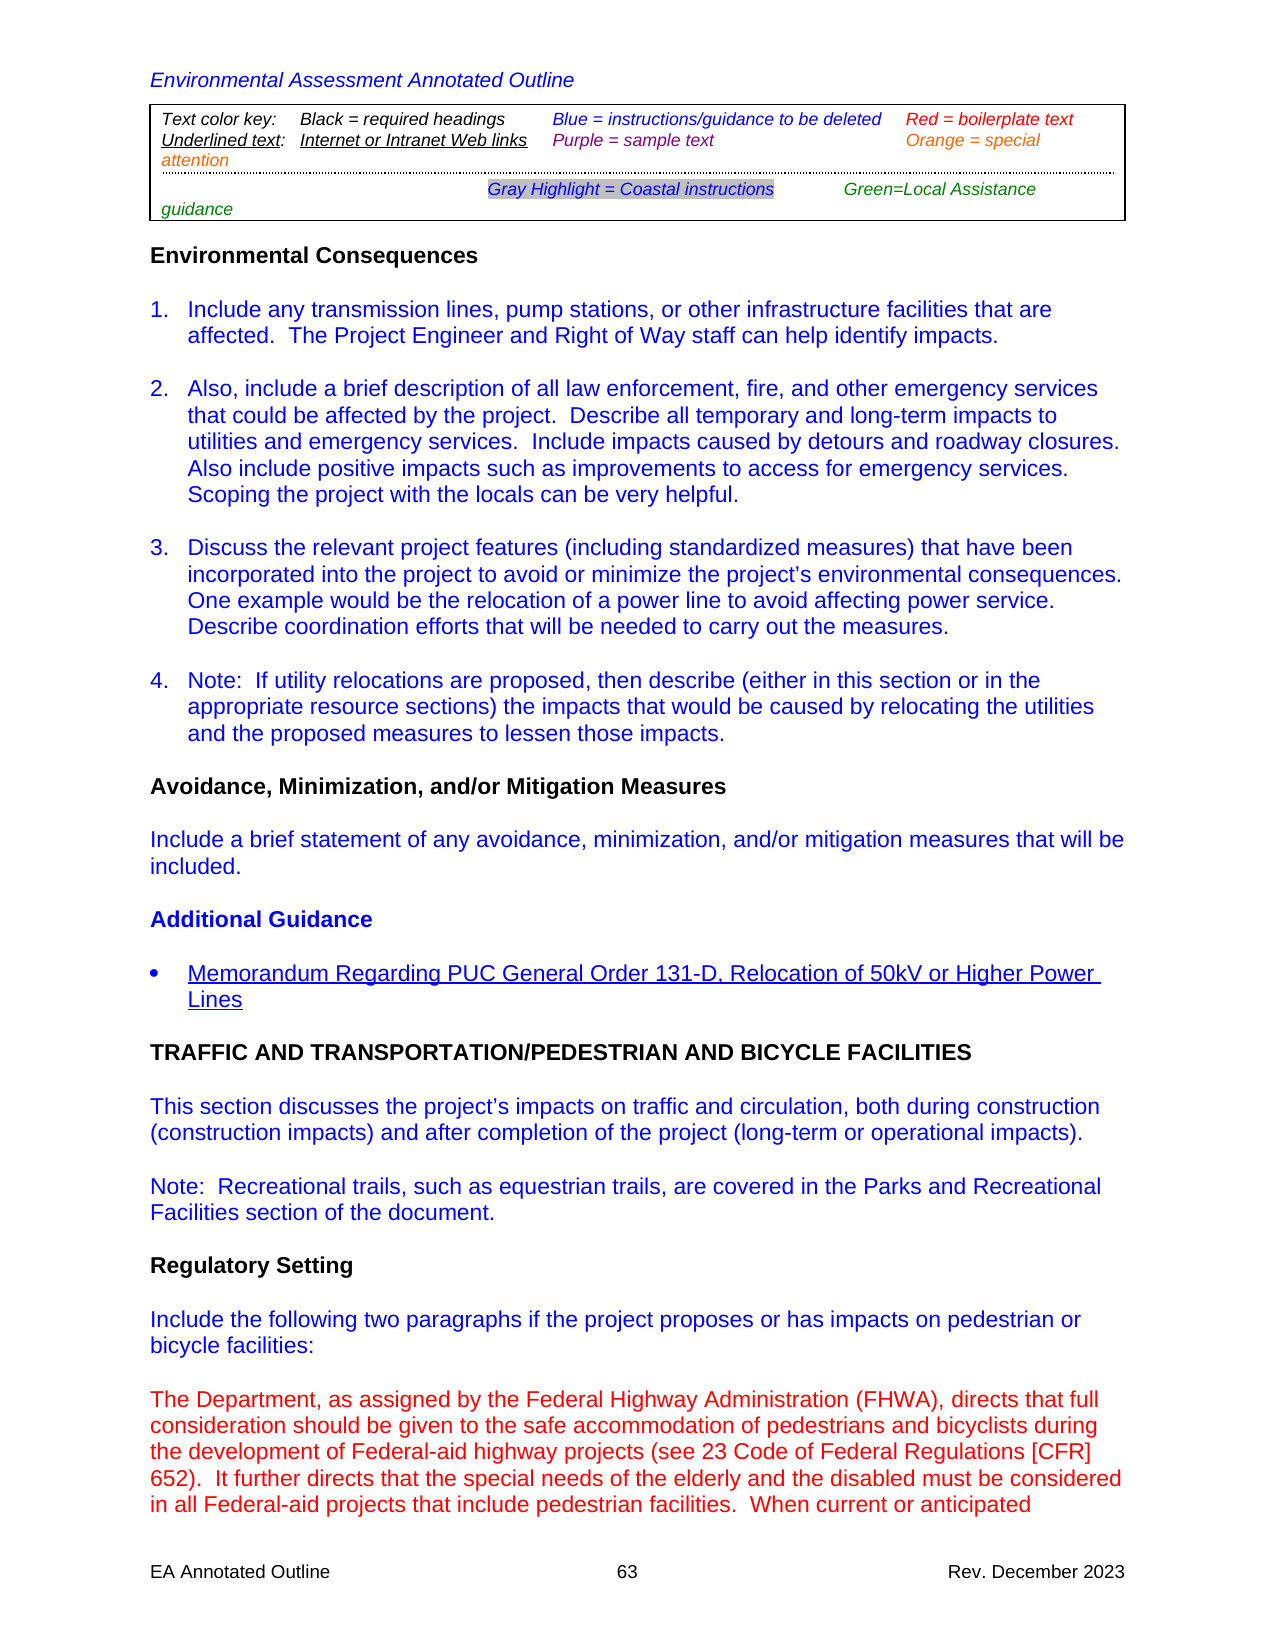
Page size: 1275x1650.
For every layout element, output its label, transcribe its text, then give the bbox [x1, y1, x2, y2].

list Discuss the relevant project features (including standardized measures) that have been incorporated into the project to avoid or minimize the project’s environmental consequences. One example would be the relocation of a power line to avoid affecting power service. Describe coordination efforts that will be needed to carry out the measures. [150, 534, 1125, 640]
list Memorandum Regarding PUC General Order 131-D, Relocation of 50kV or Higher Power Lines [150, 959, 1125, 1012]
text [150, 1386, 1125, 1517]
text Regulatory Setting [150, 1252, 1125, 1279]
list Note: If utility relocations are proposed, then describe (either in this section or in the appropriate resource sections) the impacts that would be caused by relocating the utilities and the proposed measures to lessen those impacts. [150, 667, 1125, 746]
text Traffic and Transportation/Pedestrian and Bicycle Facilities [150, 1039, 1125, 1066]
list Additional Guidance [150, 906, 1125, 932]
list Also, include a brief description of all law enforcement, fire, and other emergency services that could be affected by the project. Describe all temporary and long-term impacts to utilities and emergency services. Include impacts caused by detours and roadway closures. Also include positive impacts such as improvements to access for emergency services. Scoping the project with the locals can be very helpful. [150, 375, 1125, 507]
text This section discusses the project’s impacts on traffic and circulation, both during construction (construction impacts) and after completion of the project (long-term or operational impacts). [150, 1093, 1125, 1146]
list Include any transmission lines, pump stations, or other infrastructure facilities that are affected. The Project Engineer and Right of Way staff can help identify impacts. [150, 296, 1125, 348]
text Note: Recreational trails, such as equestrian trails, are covered in the Parks and Recreational Facilities section of the document. [150, 1173, 1125, 1225]
text Include the following two paragraphs if the project proposes or has impacts on pedestrian or bicycle facilities: [150, 1306, 1125, 1358]
text Avoidance, Minimization, and/or Mitigation Measures [150, 773, 1125, 799]
text Environmental Consequences [150, 242, 1125, 268]
list Include a brief statement of any avoidance, minimization, and/or mitigation measures that will be included. [150, 826, 1125, 879]
